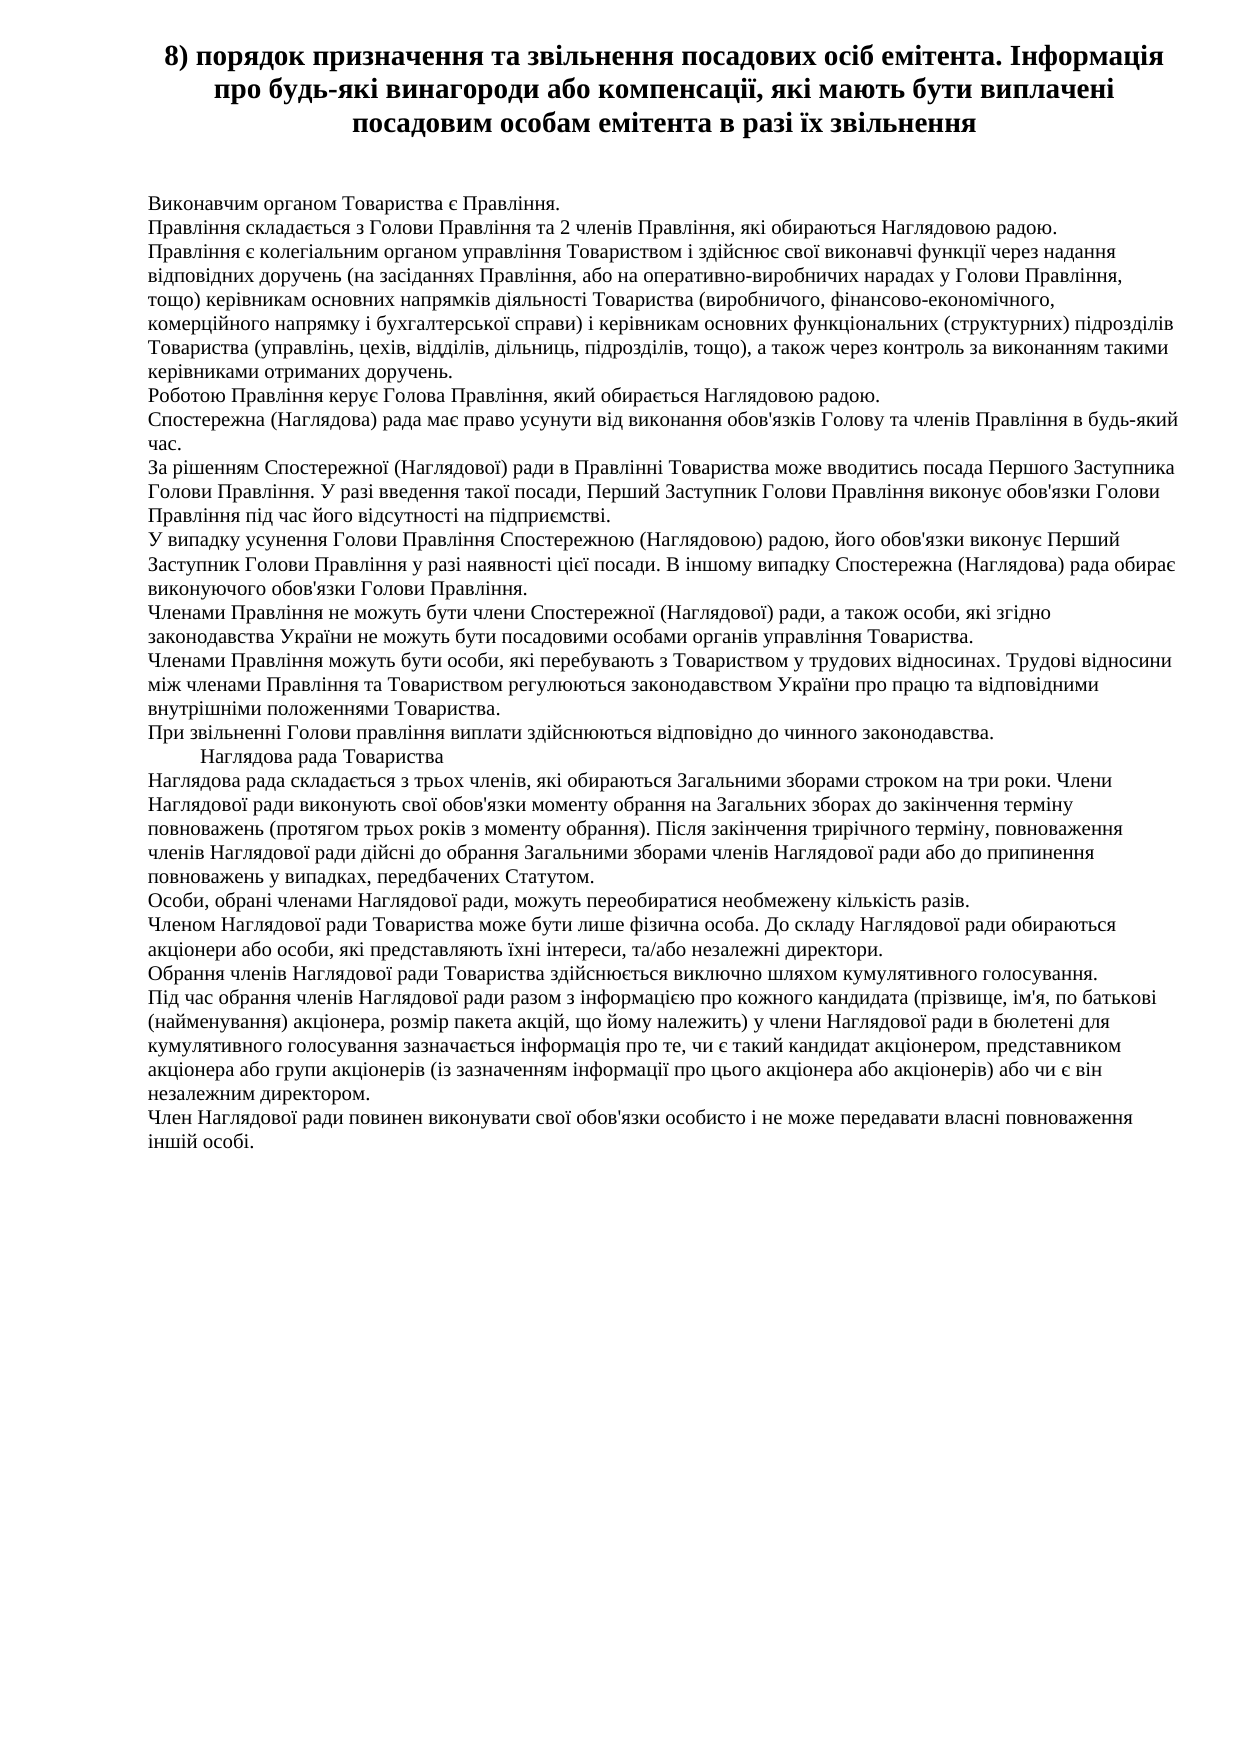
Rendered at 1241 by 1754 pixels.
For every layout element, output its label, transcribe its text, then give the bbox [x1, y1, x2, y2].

text Під час обрання членів Наглядової ради разом з інформацією про кожного кандидата (прізвище, ім'я, по батькові (найменування) акціонера, розмір пакета акцій, що йому належить) у члени Наглядової ради в бюлетені для кумулятивного голосування зазначається інформація про те, чи є такий кандидат акціонером, представником акціонера або групи акціонерів (із зазначенням інформації про цього акціонера або акціонерів) або чи є він незалежним директором. [148, 984, 1181, 1105]
text Виконавчим органом Товариства є Правління. [148, 191, 1181, 214]
text 8) порядок призначення та звільнення посадових осіб емітента. Інформація про будь-які винагороди або компенсації, які мають бути виплачені посадовим особам емітента в разі їх звільнення [148, 38, 1181, 138]
text При звільненні Голови правління виплати здійснюються відповідно до чинного законодавства. [148, 720, 1181, 744]
text Наглядова рада Товариства [148, 744, 1181, 768]
text Обрання членів Наглядової ради Товариства здійснюється виключно шляхом кумулятивного голосування. [148, 961, 1181, 984]
text Правління складається з Голови Правління та 2 членів Правління, які обираються Наглядовою радою. [148, 214, 1181, 239]
text Членом Наглядової ради Товариства може бути лише фізична особа. До складу Наглядової ради обираються акціонери або особи, які представляють їхні інтереси, та/або незалежні директори. [148, 912, 1181, 961]
text Особи, обрані членами Наглядової ради, можуть переобиратися необмежену кількість разів. [148, 888, 1181, 912]
text Членами Правління можуть бути особи, які перебувають з Товариством у трудових відносинах. Трудові відносини між членами Правління та Товариством регулюються законодавством України про працю та відповідними внутрішніми положеннями Товариства. [148, 648, 1181, 720]
text Спостережна (Наглядова) рада має право усунути від виконання обов'язків Голову та членів Правління в будь-який час. [148, 407, 1181, 455]
text Наглядова рада складається з трьох членів, які обираються Загальними зборами строком на три роки. Члени Наглядової ради виконують свої обов'язки моменту обрання на Загальних зборах до закінчення терміну повноважень (протягом трьох років з моменту обрання). Після закінчення трирічного терміну, повноваження членів Наглядової ради дійсні до обрання Загальними зборами членів Наглядової ради або до припинення повноважень у випадках, передбачених Статутом. [148, 768, 1181, 888]
text Член Наглядової ради повинен виконувати свої обов'язки особисто і не може передавати власні повноваження іншій особі. [148, 1105, 1181, 1153]
text За рішенням Спостережної (Наглядової) ради в Правлінні Товариства може вводитись посада Першого Заступника Голови Правління. У разі введення такої посади, Перший Заступник Голови Правління виконує обов'язки Голови Правління під час його відсутності на підприємстві. [148, 455, 1181, 527]
text У випадку усунення Голови Правління Спостережною (Наглядовою) радою, його обов'язки виконує Перший Заступник Голови Правління у разі наявності цієї посади. В іншому випадку Спостережна (Наглядова) рада обирає виконуючого обов'язки Голови Правління. [148, 527, 1181, 599]
text Роботою Правління керує Голова Правління, який обирається Наглядовою радою. [148, 383, 1181, 407]
text Членами Правління не можуть бути члени Спостережної (Наглядової) ради, а також особи, які згідно законодавства України не можуть бути посадовими особами органів управління Товариства. [148, 599, 1181, 648]
text Правління є колегіальним органом управління Товариством і здійснює свої виконавчі функції через надання відповідних доручень (на засіданнях Правління, або на оперативно-виробничих нарадах у Голови Правління, тощо) керівникам основних напрямків діяльності Товариства (виробничого, фінансово-економічного, комерційного напрямку і бухгалтерської справи) і керівникам основних функціональних (структурних) підрозділів Товариства (управлінь, цехів, відділів, дільниць, підрозділів, тощо), а також через контроль за виконанням такими керівниками отриманих доручень. [148, 239, 1181, 383]
